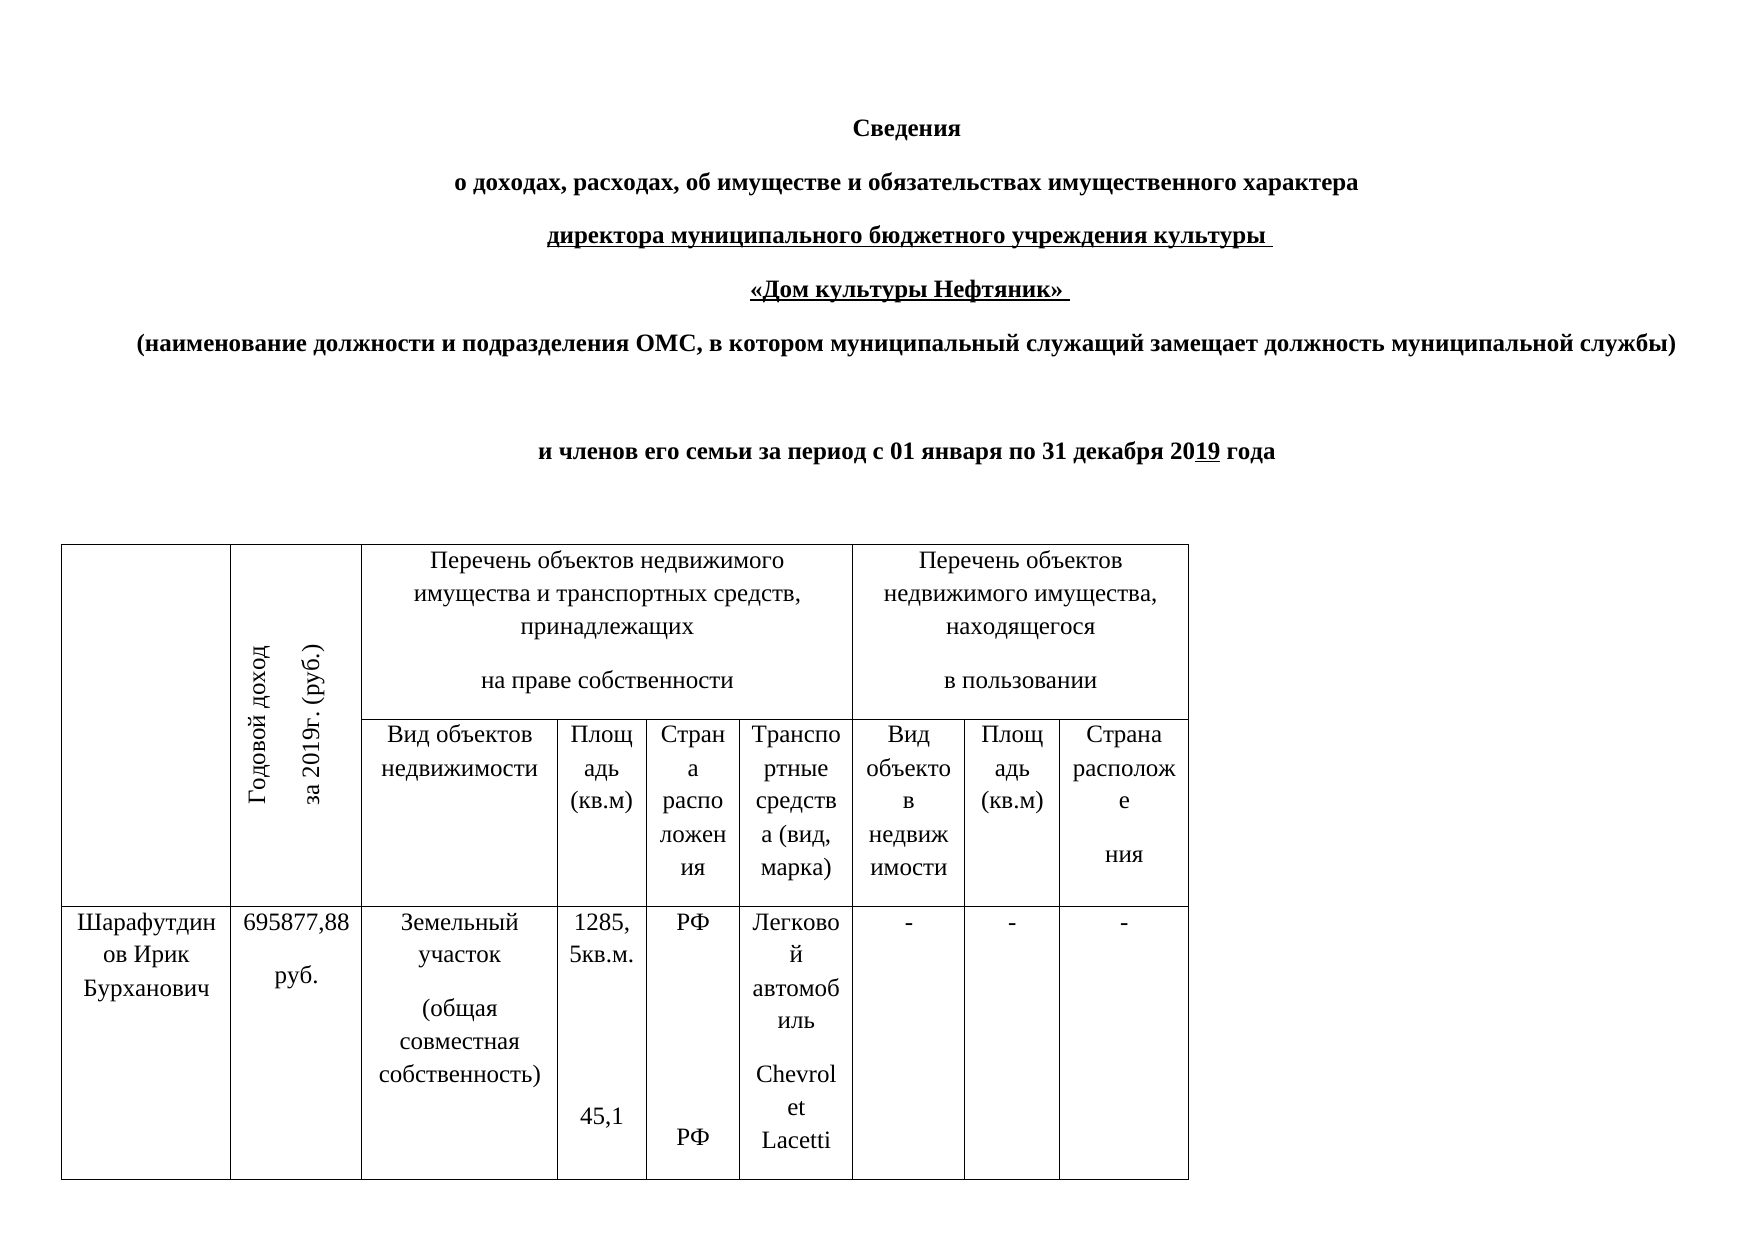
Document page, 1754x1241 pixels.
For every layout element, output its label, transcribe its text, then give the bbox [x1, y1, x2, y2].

text «Дом культуры Нефтяник» [118, 274, 1695, 303]
table_cell РФ РФ [647, 907, 739, 1179]
table_cell - [853, 907, 964, 1179]
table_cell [62, 907, 230, 1179]
table_cell Вид объектов недвижимости [853, 720, 964, 906]
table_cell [362, 907, 557, 1179]
table_cell - [1060, 907, 1188, 1179]
table_cell - [965, 907, 1059, 1179]
table_header Годовой доход за 2019г. (руб.) [231, 545, 361, 906]
table_cell Площадь (кв.м) [965, 720, 1059, 906]
table_cell Площадь (кв.м) [558, 720, 646, 906]
text и членов его семьи за период с 01 января по 31 декабря 2019 года [118, 436, 1695, 465]
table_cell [740, 907, 852, 1179]
table_header Перечень объектов недвижимого имущества, находящегося в пользовании [853, 545, 1188, 718]
table_cell Страна расположения [647, 720, 739, 906]
table_cell Страна расположе ния [1060, 720, 1188, 906]
text Сведения [118, 113, 1695, 142]
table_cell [558, 907, 646, 1179]
text о доходах, расходах, об имуществе и обязательствах имущественного характера [118, 167, 1695, 196]
table_cell Вид объектов недвижимости [362, 720, 557, 906]
table_header [62, 545, 230, 906]
table_cell 695877,88 руб. [231, 907, 361, 1179]
table_header Перечень объектов недвижимого имущества и транспортных средств, принадлежащих на праве собственности [362, 545, 852, 718]
text (наименование должности и подразделения ОМС, в котором муниципальный служащий замещает должность муниципальной службы) [118, 328, 1695, 357]
table_cell Транспортные средства (вид, марка) [740, 720, 852, 906]
text директора муниципального бюджетного учреждения культуры [118, 221, 1695, 249]
